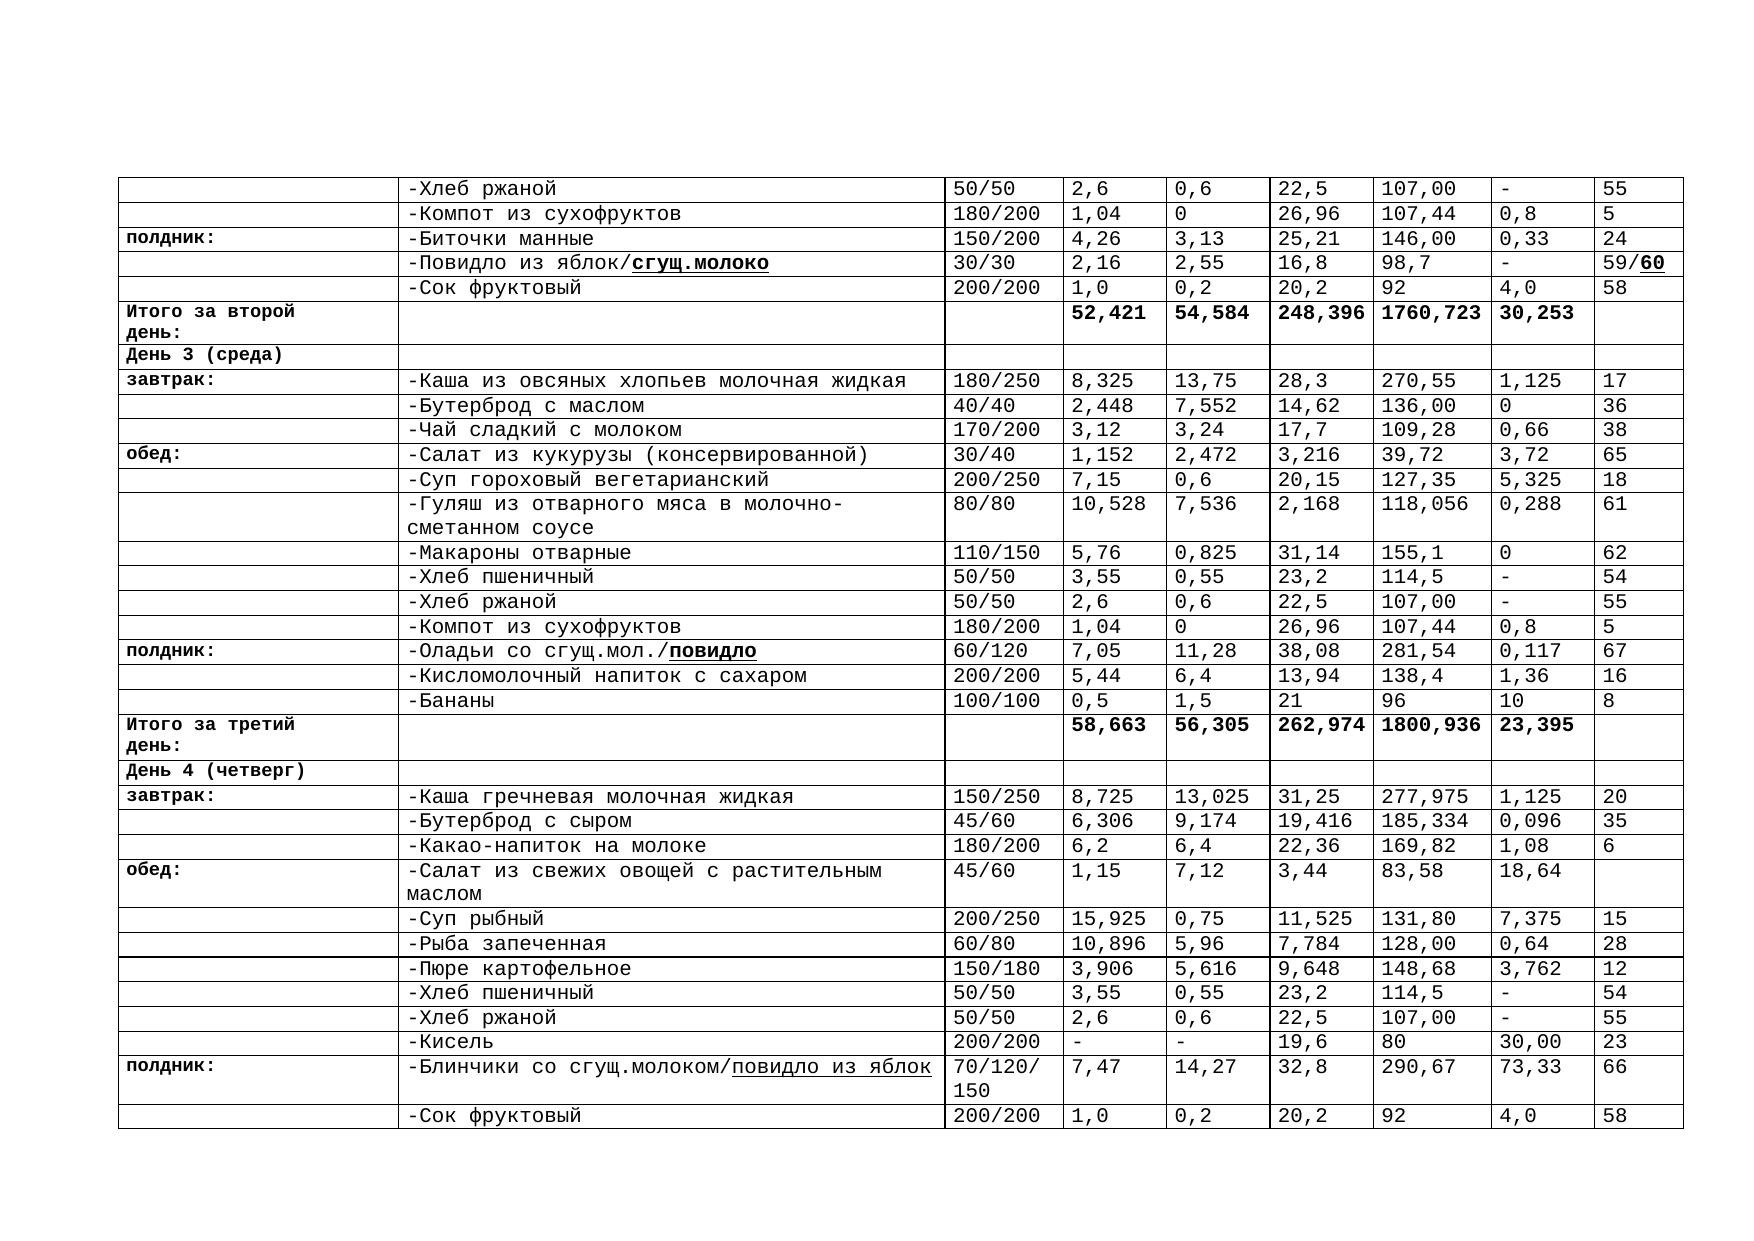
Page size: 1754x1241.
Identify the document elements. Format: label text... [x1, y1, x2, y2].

table_cell -Повидло из яблок/сгущ.молоко [399, 252, 944, 276]
table_cell -Хлеб ржаной [399, 178, 944, 202]
table_cell завтрак: [119, 786, 398, 809]
table_cell 5,325 [1492, 469, 1594, 492]
table_cell [119, 591, 398, 615]
table_cell 6,4 [1167, 665, 1269, 689]
table_cell 38,08 [1271, 640, 1373, 664]
table_cell - [1492, 252, 1594, 276]
table_cell 54 [1595, 566, 1683, 590]
table_cell День 4 (четверг) [119, 761, 398, 785]
table_cell 50/50 [946, 566, 1063, 590]
table_cell 6,2 [1064, 835, 1166, 859]
table_cell 5 [1595, 616, 1683, 639]
table_cell 5 [1595, 203, 1683, 227]
table_cell 12 [1595, 958, 1683, 981]
table_cell полдник: [119, 228, 398, 251]
table_cell День 3 (среда) [119, 345, 398, 369]
table_cell 1,36 [1492, 665, 1594, 689]
table_cell - [1492, 178, 1594, 202]
table_cell полдник: [119, 640, 398, 664]
table_cell 13,94 [1271, 665, 1373, 689]
table_cell 1760,723 [1374, 302, 1491, 344]
table_cell 3,44 [1271, 860, 1373, 907]
table_cell 22,36 [1271, 835, 1373, 859]
table_cell -Пюре картофельное [399, 958, 944, 981]
table_cell 2,16 [1064, 252, 1166, 276]
table_cell -Салат из свежих овощей с растительным маслом [399, 860, 944, 907]
table_cell 277,975 [1374, 786, 1491, 809]
table_cell 52,421 [1064, 302, 1166, 344]
table_cell 185,334 [1374, 810, 1491, 834]
table_cell 58,663 [1064, 715, 1166, 760]
table_cell 20,15 [1271, 469, 1373, 492]
table_cell 83,58 [1374, 860, 1491, 907]
table_cell [1271, 345, 1373, 369]
table_cell 26,96 [1271, 616, 1373, 639]
table_cell 66 [1595, 1056, 1683, 1103]
table_cell 20,2 [1271, 1105, 1373, 1128]
table_cell 92 [1374, 1105, 1491, 1128]
table_cell [1167, 761, 1269, 785]
table_cell 262,974 [1271, 715, 1373, 760]
table_cell 107,44 [1374, 616, 1491, 639]
table_cell 155,1 [1374, 542, 1491, 565]
table_cell 7,375 [1492, 908, 1594, 932]
table_cell -Бутерброд с маслом [399, 395, 944, 418]
table_cell 110/150 [946, 542, 1063, 565]
table_cell 22,5 [1271, 591, 1373, 615]
table_cell 56,305 [1167, 715, 1269, 760]
table_cell 13,025 [1167, 786, 1269, 809]
table_cell 4,26 [1064, 228, 1166, 251]
table_cell 107,44 [1374, 203, 1491, 227]
table_cell 2,168 [1271, 493, 1373, 541]
table_cell 32,8 [1271, 1056, 1373, 1103]
table_cell 0 [1492, 542, 1594, 565]
table_cell 31,14 [1271, 542, 1373, 565]
table_cell 1,04 [1064, 616, 1166, 639]
table_cell [119, 1007, 398, 1031]
table_cell 9,648 [1271, 958, 1373, 981]
table_cell 9,174 [1167, 810, 1269, 834]
table_cell [119, 469, 398, 492]
table_cell 3,24 [1167, 419, 1269, 443]
table_cell обед: [119, 860, 398, 907]
table_cell [1374, 761, 1491, 785]
table_cell 131,80 [1374, 908, 1491, 932]
table_cell 0,096 [1492, 810, 1594, 834]
table_cell 2,55 [1167, 252, 1269, 276]
table_cell 0,2 [1167, 1105, 1269, 1128]
table_cell [119, 1105, 398, 1128]
table_cell 26,96 [1271, 203, 1373, 227]
table_cell 200/250 [946, 908, 1063, 932]
table_cell [1595, 715, 1683, 760]
table_cell 45/60 [946, 810, 1063, 834]
table_cell 28,3 [1271, 370, 1373, 393]
table_cell [119, 493, 398, 541]
table_cell 290,67 [1374, 1056, 1491, 1103]
table_cell 180/200 [946, 616, 1063, 639]
table_cell 11,525 [1271, 908, 1373, 932]
table_cell -Сок фруктовый [399, 277, 944, 301]
table_cell -Кисель [399, 1032, 944, 1055]
table_cell -Компот из сухофруктов [399, 616, 944, 639]
table_cell 2,6 [1064, 1007, 1166, 1031]
table_cell [1374, 345, 1491, 369]
table_cell 1,125 [1492, 370, 1594, 393]
table_cell 14,62 [1271, 395, 1373, 418]
table_cell 65 [1595, 444, 1683, 468]
table_cell -Блинчики со сгущ.молоком/повидло из яблок [399, 1056, 944, 1103]
table_cell [119, 1032, 398, 1055]
table_cell 118,056 [1374, 493, 1491, 541]
table_cell -Бутерброд с сыром [399, 810, 944, 834]
table_cell завтрак: [119, 370, 398, 393]
table_cell 21 [1271, 690, 1373, 713]
table_cell -Салат из кукурузы (консервированной) [399, 444, 944, 468]
table_cell 8,325 [1064, 370, 1166, 393]
table_cell 0,2 [1167, 277, 1269, 301]
table_cell 3,12 [1064, 419, 1166, 443]
table_cell 0,6 [1167, 1007, 1269, 1031]
table_cell 270,55 [1374, 370, 1491, 393]
table_cell обед: [119, 444, 398, 468]
table_cell 30,253 [1492, 302, 1594, 344]
table_cell 6 [1595, 835, 1683, 859]
table_cell [1595, 761, 1683, 785]
table_cell 50/50 [946, 591, 1063, 615]
table_cell - [1064, 1032, 1166, 1055]
table_cell 100/100 [946, 690, 1063, 713]
table_cell -Хлеб ржаной [399, 1007, 944, 1031]
table_cell 23,395 [1492, 715, 1594, 760]
table_cell -Хлеб ржаной [399, 591, 944, 615]
table_cell 109,28 [1374, 419, 1491, 443]
table_cell 0 [1167, 203, 1269, 227]
table_cell 28 [1595, 933, 1683, 956]
table_cell 73,33 [1492, 1056, 1594, 1103]
table_cell 3,762 [1492, 958, 1594, 981]
table_cell 30,00 [1492, 1032, 1594, 1055]
table_cell 0 [1492, 395, 1594, 418]
table_cell 200/200 [946, 1032, 1063, 1055]
table_cell 0,64 [1492, 933, 1594, 956]
table_cell [119, 178, 398, 202]
table_cell 15,925 [1064, 908, 1166, 932]
table_cell [946, 302, 1063, 344]
table_cell 25,21 [1271, 228, 1373, 251]
table_cell 13,75 [1167, 370, 1269, 393]
table_cell 1,125 [1492, 786, 1594, 809]
table_cell Итого за третий день: [119, 715, 398, 760]
table_cell 3,55 [1064, 566, 1166, 590]
table_cell [1595, 302, 1683, 344]
table_cell 55 [1595, 178, 1683, 202]
table_cell 10,896 [1064, 933, 1166, 956]
table_cell 92 [1374, 277, 1491, 301]
table_cell 0,5 [1064, 690, 1166, 713]
table_cell [119, 690, 398, 713]
table_cell 24 [1595, 228, 1683, 251]
table_cell 50/50 [946, 982, 1063, 1006]
table_cell [119, 982, 398, 1006]
table_cell 6,4 [1167, 835, 1269, 859]
table_cell [119, 835, 398, 859]
table_cell 4,0 [1492, 1105, 1594, 1128]
table_cell 114,5 [1374, 982, 1491, 1006]
table_cell 22,5 [1271, 178, 1373, 202]
table_cell [946, 761, 1063, 785]
table_cell -Хлеб пшеничный [399, 982, 944, 1006]
table_cell 14,27 [1167, 1056, 1269, 1103]
table_cell 0,8 [1492, 203, 1594, 227]
table_cell 20,2 [1271, 277, 1373, 301]
table_cell 5,96 [1167, 933, 1269, 956]
table_cell 127,35 [1374, 469, 1491, 492]
table_cell 138,4 [1374, 665, 1491, 689]
table_cell 180/200 [946, 835, 1063, 859]
table_cell 170/200 [946, 419, 1063, 443]
table_cell 0,6 [1167, 178, 1269, 202]
table_cell 107,00 [1374, 591, 1491, 615]
table_cell 31,25 [1271, 786, 1373, 809]
table_cell [1271, 761, 1373, 785]
table_cell 150/180 [946, 958, 1063, 981]
table_cell 1,08 [1492, 835, 1594, 859]
table_cell 7,05 [1064, 640, 1166, 664]
table_cell [119, 908, 398, 932]
table_cell 2,6 [1064, 178, 1166, 202]
table_cell 2,472 [1167, 444, 1269, 468]
table_cell 98,7 [1374, 252, 1491, 276]
table_cell [399, 715, 944, 760]
table_cell 1,0 [1064, 277, 1166, 301]
table_cell 2,6 [1064, 591, 1166, 615]
table_cell 0 [1167, 616, 1269, 639]
table_cell 7,552 [1167, 395, 1269, 418]
table_cell [119, 933, 398, 956]
table_cell 17,7 [1271, 419, 1373, 443]
table_cell 200/200 [946, 1105, 1063, 1128]
table_cell 180/250 [946, 370, 1063, 393]
table_cell 8 [1595, 690, 1683, 713]
table_cell 7,12 [1167, 860, 1269, 907]
table_cell 10 [1492, 690, 1594, 713]
table_cell 55 [1595, 1007, 1683, 1031]
table_cell 16 [1595, 665, 1683, 689]
table_cell 30/40 [946, 444, 1063, 468]
table_cell 146,00 [1374, 228, 1491, 251]
table_cell [119, 665, 398, 689]
table_cell 248,396 [1271, 302, 1373, 344]
table_cell 39,72 [1374, 444, 1491, 468]
table_cell 0,66 [1492, 419, 1594, 443]
table_cell 3,55 [1064, 982, 1166, 1006]
table_cell [119, 277, 398, 301]
table_cell 107,00 [1374, 178, 1491, 202]
table_cell 50/50 [946, 178, 1063, 202]
table_cell 0,6 [1167, 469, 1269, 492]
table_cell -Бананы [399, 690, 944, 713]
table_cell 150/200 [946, 228, 1063, 251]
table_cell 150/250 [946, 786, 1063, 809]
table_cell -Биточки манные [399, 228, 944, 251]
table_cell 61 [1595, 493, 1683, 541]
table_cell 148,68 [1374, 958, 1491, 981]
table_cell 1,15 [1064, 860, 1166, 907]
table_cell 0,825 [1167, 542, 1269, 565]
table_cell - [1492, 982, 1594, 1006]
table_cell 58 [1595, 277, 1683, 301]
table_cell 0,6 [1167, 591, 1269, 615]
table_cell 0,33 [1492, 228, 1594, 251]
table_cell [119, 810, 398, 834]
table_cell 0,288 [1492, 493, 1594, 541]
table_cell -Гуляш из отварного мяса в молочно-сметанном соусе [399, 493, 944, 541]
table_cell 5,76 [1064, 542, 1166, 565]
table_cell 16,8 [1271, 252, 1373, 276]
table_cell 169,82 [1374, 835, 1491, 859]
table_cell 200/200 [946, 277, 1063, 301]
table_cell 3,72 [1492, 444, 1594, 468]
table_cell 7,47 [1064, 1056, 1166, 1103]
table_cell 180/200 [946, 203, 1063, 227]
table_cell [946, 345, 1063, 369]
table_cell [119, 395, 398, 418]
table_cell -Компот из сухофруктов [399, 203, 944, 227]
table_cell 11,28 [1167, 640, 1269, 664]
table_cell - [1492, 591, 1594, 615]
table_cell 35 [1595, 810, 1683, 834]
table_cell -Каша гречневая молочная жидкая [399, 786, 944, 809]
table_cell [946, 715, 1063, 760]
table_cell -Сок фруктовый [399, 1105, 944, 1128]
table_cell [119, 958, 398, 981]
table_cell 67 [1595, 640, 1683, 664]
table_cell 1800,936 [1374, 715, 1491, 760]
table_cell 0,55 [1167, 982, 1269, 1006]
table_cell 0,117 [1492, 640, 1594, 664]
table_cell 23,2 [1271, 566, 1373, 590]
table_cell [119, 566, 398, 590]
table_cell 4,0 [1492, 277, 1594, 301]
table_cell -Какао-напиток на молоке [399, 835, 944, 859]
table_cell 50/50 [946, 1007, 1063, 1031]
table_cell [119, 419, 398, 443]
table_cell [1064, 345, 1166, 369]
table_cell 3,906 [1064, 958, 1166, 981]
table_cell [1595, 860, 1683, 907]
table_cell 19,416 [1271, 810, 1373, 834]
table_cell 3,13 [1167, 228, 1269, 251]
table_cell 60/80 [946, 933, 1063, 956]
table_cell - [1492, 566, 1594, 590]
table_cell 55 [1595, 591, 1683, 615]
table_cell 45/60 [946, 860, 1063, 907]
table_cell 6,306 [1064, 810, 1166, 834]
table_cell 18,64 [1492, 860, 1594, 907]
table_cell 136,00 [1374, 395, 1491, 418]
table_cell 10,528 [1064, 493, 1166, 541]
table_cell 36 [1595, 395, 1683, 418]
table_cell -Хлеб пшеничный [399, 566, 944, 590]
table_cell -Каша из овсяных хлопьев молочная жидкая [399, 370, 944, 393]
table_cell 58 [1595, 1105, 1683, 1128]
table_cell 0,55 [1167, 566, 1269, 590]
table_cell -Кисломолочный напиток с сахаром [399, 665, 944, 689]
table_cell - [1167, 1032, 1269, 1055]
table_cell 0,8 [1492, 616, 1594, 639]
table_cell 38 [1595, 419, 1683, 443]
table_cell 23 [1595, 1032, 1683, 1055]
table_cell 54 [1595, 982, 1683, 1006]
table_cell -Макароны отварные [399, 542, 944, 565]
table_cell 5,44 [1064, 665, 1166, 689]
table_cell [119, 542, 398, 565]
table_cell 7,784 [1271, 933, 1373, 956]
table_cell 1,04 [1064, 203, 1166, 227]
table_cell [399, 345, 944, 369]
table_cell [1595, 345, 1683, 369]
table_cell [1492, 345, 1594, 369]
table_cell 7,536 [1167, 493, 1269, 541]
table_cell [119, 252, 398, 276]
table_cell -Рыба запеченная [399, 933, 944, 956]
table_cell -Чай сладкий с молоком [399, 419, 944, 443]
table_cell 60/120 [946, 640, 1063, 664]
table_cell 107,00 [1374, 1007, 1491, 1031]
table_cell 15 [1595, 908, 1683, 932]
table_cell 80/80 [946, 493, 1063, 541]
table_cell 80 [1374, 1032, 1491, 1055]
table_cell 5,616 [1167, 958, 1269, 981]
table_cell 54,584 [1167, 302, 1269, 344]
table_cell 17 [1595, 370, 1683, 393]
table_cell 22,5 [1271, 1007, 1373, 1031]
table_cell 7,15 [1064, 469, 1166, 492]
table_cell 281,54 [1374, 640, 1491, 664]
table_cell 2,448 [1064, 395, 1166, 418]
table_cell 30/30 [946, 252, 1063, 276]
table_cell [399, 302, 944, 344]
table_cell [399, 761, 944, 785]
table_cell 1,5 [1167, 690, 1269, 713]
table_cell 18 [1595, 469, 1683, 492]
table_cell полдник: [119, 1056, 398, 1103]
table_cell 200/200 [946, 665, 1063, 689]
table_cell 128,00 [1374, 933, 1491, 956]
table_cell 62 [1595, 542, 1683, 565]
table_cell 1,0 [1064, 1105, 1166, 1128]
table_cell [1492, 761, 1594, 785]
table_cell 19,6 [1271, 1032, 1373, 1055]
table_cell [1064, 761, 1166, 785]
table_cell 8,725 [1064, 786, 1166, 809]
table_cell [119, 203, 398, 227]
table_cell 3,216 [1271, 444, 1373, 468]
table_cell 114,5 [1374, 566, 1491, 590]
table_cell [119, 616, 398, 639]
table_cell 23,2 [1271, 982, 1373, 1006]
table_cell 0,75 [1167, 908, 1269, 932]
table_cell 59/60 [1595, 252, 1683, 276]
table_cell -Суп гороховый вегетарианский [399, 469, 944, 492]
table_cell 1,152 [1064, 444, 1166, 468]
table_cell 70/120/ 150 [946, 1056, 1063, 1103]
table_cell -Суп рыбный [399, 908, 944, 932]
table_cell -Оладьи со сгущ.мол./повидло [399, 640, 944, 664]
table_cell [1167, 345, 1269, 369]
table_cell 96 [1374, 690, 1491, 713]
table_cell Итого за второй день: [119, 302, 398, 344]
table_cell 40/40 [946, 395, 1063, 418]
table_cell - [1492, 1007, 1594, 1031]
table_cell 200/250 [946, 469, 1063, 492]
table_cell 20 [1595, 786, 1683, 809]
